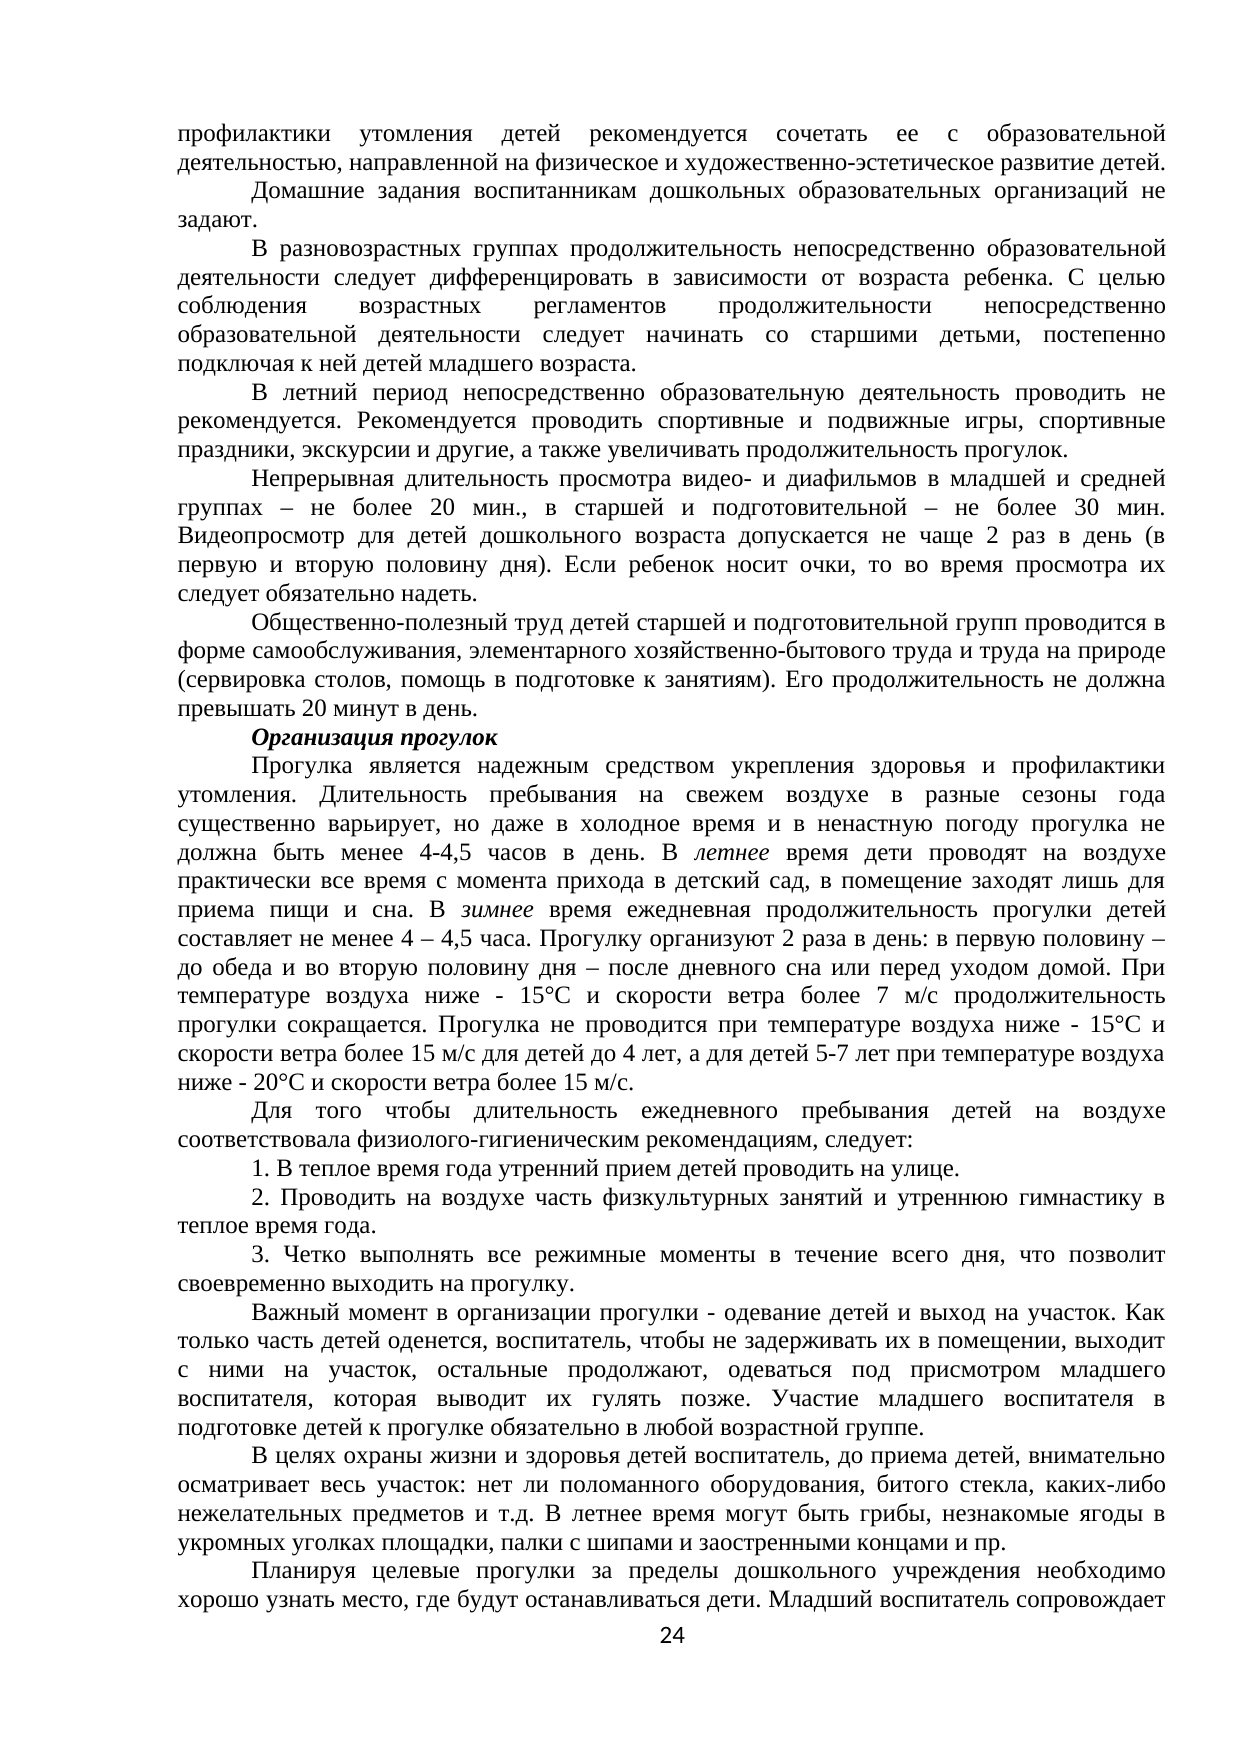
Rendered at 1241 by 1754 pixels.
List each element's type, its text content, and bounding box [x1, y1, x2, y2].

text 2. Проводить на воздухе часть физкультурных занятий и утреннюю гимнастику в теплое время года. [177, 1182, 1167, 1239]
text 3. Четко выполнять все режимные моменты в течение всего дня, что позволит своевременно выходить на прогулку. [177, 1239, 1167, 1297]
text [177, 118, 1167, 176]
text В целях охраны жизни и здоровья детей воспитатель, до приема детей, внимательно осматривает весь участок: нет ли поломанного оборудования, битого стекла, каких-либо нежелательных предметов и т.д. В летнее время могут быть грибы, незнакомые ягоды в укромных уголках площадки, палки с шипами и заостренными концами и пр. [177, 1441, 1167, 1556]
text В летний период непосредственно образовательную деятельность проводить не рекомендуется. Рекомендуется проводить спортивные и подвижные игры, спортивные праздники, экскурсии и другие, а также увеличивать продолжительность прогулок. [177, 377, 1167, 463]
text Непрерывная длительность просмотра видео- и диафильмов в младшей и средней группах – не более 20 мин., в старшей и подготовительной – не более 30 мин. Видеопросмотр для детей дошкольного возраста допускается не чаще 2 раз в день (в первую и вторую половину дня). Если ребенок носит очки, то во время просмотра их следует обязательно надеть. [177, 463, 1167, 607]
text Домашние задания воспитанникам дошкольных образовательных организаций не задают. [177, 176, 1167, 233]
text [177, 1556, 1167, 1613]
text Организация прогулок [177, 722, 1167, 751]
text 1. В теплое время года утренний прием детей проводить на улице. [177, 1153, 1167, 1182]
text В разновозрастных группах продолжительность непосредственно образовательной деятельности следует дифференцировать в зависимости от возраста ребенка. С целью соблюдения возрастных регламентов продолжительности непосредственно образовательной деятельности следует начинать со старшими детьми, постепенно подключая к ней детей младшего возраста. [177, 233, 1167, 377]
text Общественно-полезный труд детей старшей и подготовительной групп проводится в форме самообслуживания, элементарного хозяйственно-бытового труда и труда на природе (сервировка столов, помощь в подготовке к занятиям). Его продолжительность не должна превышать 20 минут в день. [177, 607, 1167, 722]
text Важный момент в организации прогулки - одевание детей и выход на участок. Как только часть детей оденется, воспитатель, чтобы не задерживать их в помещении, выходит с ними на участок, остальные продолжают, одеваться под присмотром младшего воспитателя, которая выводит их гулять позже. Участие младшего воспитателя в подготовке детей к прогулке обязательно в любой возрастной группе. [177, 1297, 1167, 1441]
text Прогулка является надежным средством укрепления здоровья и профилактики утомления. Длительность пребывания на свежем воздухе в разные сезоны года существенно варьирует, но даже в холодное время и в ненастную погоду прогулка не должна быть менее 4-4,5 часов в день. В летнее время дети проводят на воздухе практически все время с момента прихода в детский сад, в помещение заходят лишь для приема пищи и сна. В зимнее время ежедневная продолжительность прогулки детей составляет не менее 4 – 4,5 часа. Прогулку организуют 2 раза в день: в первую половину – до обеда и во вторую половину дня – после дневного сна или перед уходом домой. При температуре воздуха ниже - 15°С и скорости ветра более 7 м/с продолжительность прогулки сокращается. Прогулка не проводится при температуре воздуха ниже - 15°С и скорости ветра более 15 м/с для детей до 4 лет, а для детей 5-7 лет при температуре воздуха ниже - 20°С и скорости ветра более 15 м/с. [177, 751, 1167, 1096]
text Для того чтобы длительность ежедневного пребывания детей на воздухе соответствовала физиолого-гигиеническим рекомендациям, следует: [177, 1096, 1167, 1153]
